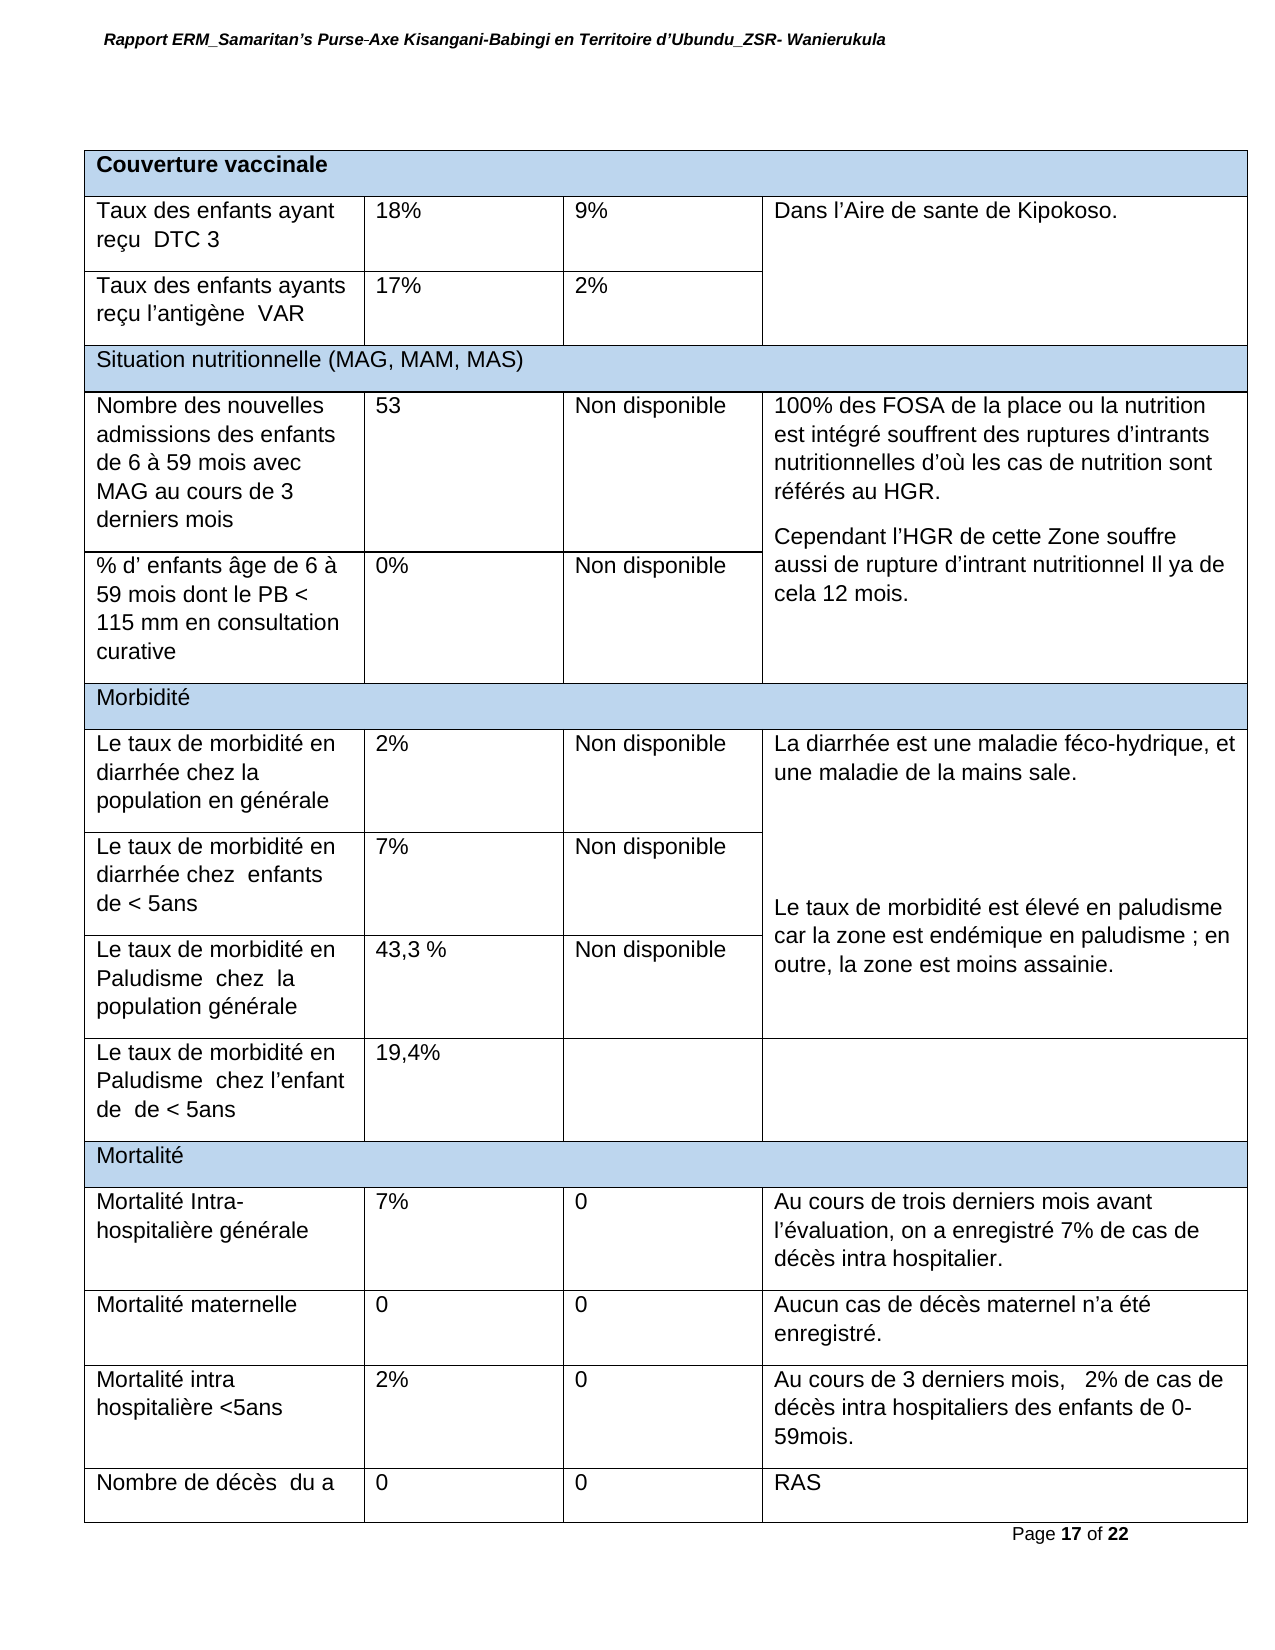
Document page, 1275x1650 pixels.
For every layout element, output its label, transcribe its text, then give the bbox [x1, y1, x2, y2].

table_cell 2% [365, 730, 563, 832]
table_cell 100% des FOSA de la place ou la nutrition est intégré souffrent des ruptures d’intrants nutritionnelles d’où les cas de nutrition sont référés au HGR. Cependant l’HGR de cette Zone souffre aussi de rupture d’intrant nutritionnel Il ya de cela 12 mois. [763, 393, 1247, 683]
table_cell Non disponible [564, 553, 762, 683]
table_cell Mortalité maternelle [85, 1291, 364, 1365]
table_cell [85, 1469, 364, 1522]
table_cell Le taux de morbidité en Paludisme chez l’enfant de de < 5ans [85, 1039, 364, 1141]
table_cell Dans l’Aire de sante de Kipokoso. [763, 197, 1247, 345]
table_cell Aucun cas de décès maternel n’a été enregistré. [763, 1291, 1247, 1365]
table_cell Non disponible [564, 393, 762, 551]
table_cell Morbidité [85, 684, 1247, 729]
table_cell Le taux de morbidité en diarrhée chez enfants de < 5ans [85, 833, 364, 935]
table_cell Le taux de morbidité en diarrhée chez la population en générale [85, 730, 364, 832]
table_cell 18% [365, 197, 563, 271]
table_cell Taux des enfants ayant reçu DTC 3 [85, 197, 364, 271]
table_cell [564, 1039, 762, 1141]
table_cell Au cours de 3 derniers mois, 2% de cas de décès intra hospitaliers des enfants de 0-59mois. [763, 1366, 1247, 1468]
table_cell Non disponible [564, 936, 762, 1038]
table_cell 0 [564, 1469, 762, 1522]
table_cell [763, 1039, 1247, 1141]
table_cell 7% [365, 833, 563, 935]
table_cell 17% [365, 272, 563, 345]
table_cell 0 [564, 1366, 762, 1468]
table_cell 0 [365, 1469, 563, 1522]
table_header Couverture vaccinale [85, 151, 1247, 196]
table_cell 0 [564, 1291, 762, 1365]
table_cell 53 [365, 393, 563, 551]
table_cell 2% [564, 272, 762, 345]
table_cell Taux des enfants ayants reçu l’antigène VAR [85, 272, 364, 345]
table_cell Non disponible [564, 730, 762, 832]
table_cell 0 [564, 1188, 762, 1290]
table_cell RAS [763, 1469, 1247, 1522]
table_cell 43,3 % [365, 936, 563, 1038]
table_cell Mortalité [85, 1142, 1247, 1187]
table_cell 0% [365, 553, 563, 683]
table_cell 2% [365, 1366, 563, 1468]
table_cell Situation nutritionnelle (MAG, MAM, MAS) [85, 346, 1247, 391]
table_cell 7% [365, 1188, 563, 1290]
table_cell Mortalité Intra-hospitalière générale [85, 1188, 364, 1290]
table_cell La diarrhée est une maladie féco-hydrique, et une maladie de la mains sale. Le taux de morbidité est élevé en paludisme car la zone est endémique en paludisme ; en outre, la zone est moins assainie. [763, 730, 1247, 1038]
table_cell 19,4% [365, 1039, 563, 1141]
table_cell Mortalité intra hospitalière <5ans [85, 1366, 364, 1468]
table_cell Nombre des nouvelles admissions des enfants de 6 à 59 mois avec MAG au cours de 3 derniers mois [85, 393, 364, 551]
table_cell 9% [564, 197, 762, 271]
table_cell Au cours de trois derniers mois avant l’évaluation, on a enregistré 7% de cas de décès intra hospitalier. [763, 1188, 1247, 1290]
table_cell Le taux de morbidité en Paludisme chez la population générale [85, 936, 364, 1038]
table_cell 0 [365, 1291, 563, 1365]
table_cell % d’ enfants âge de 6 à 59 mois dont le PB < 115 mm en consultation curative [85, 553, 364, 683]
table_cell Non disponible [564, 833, 762, 935]
